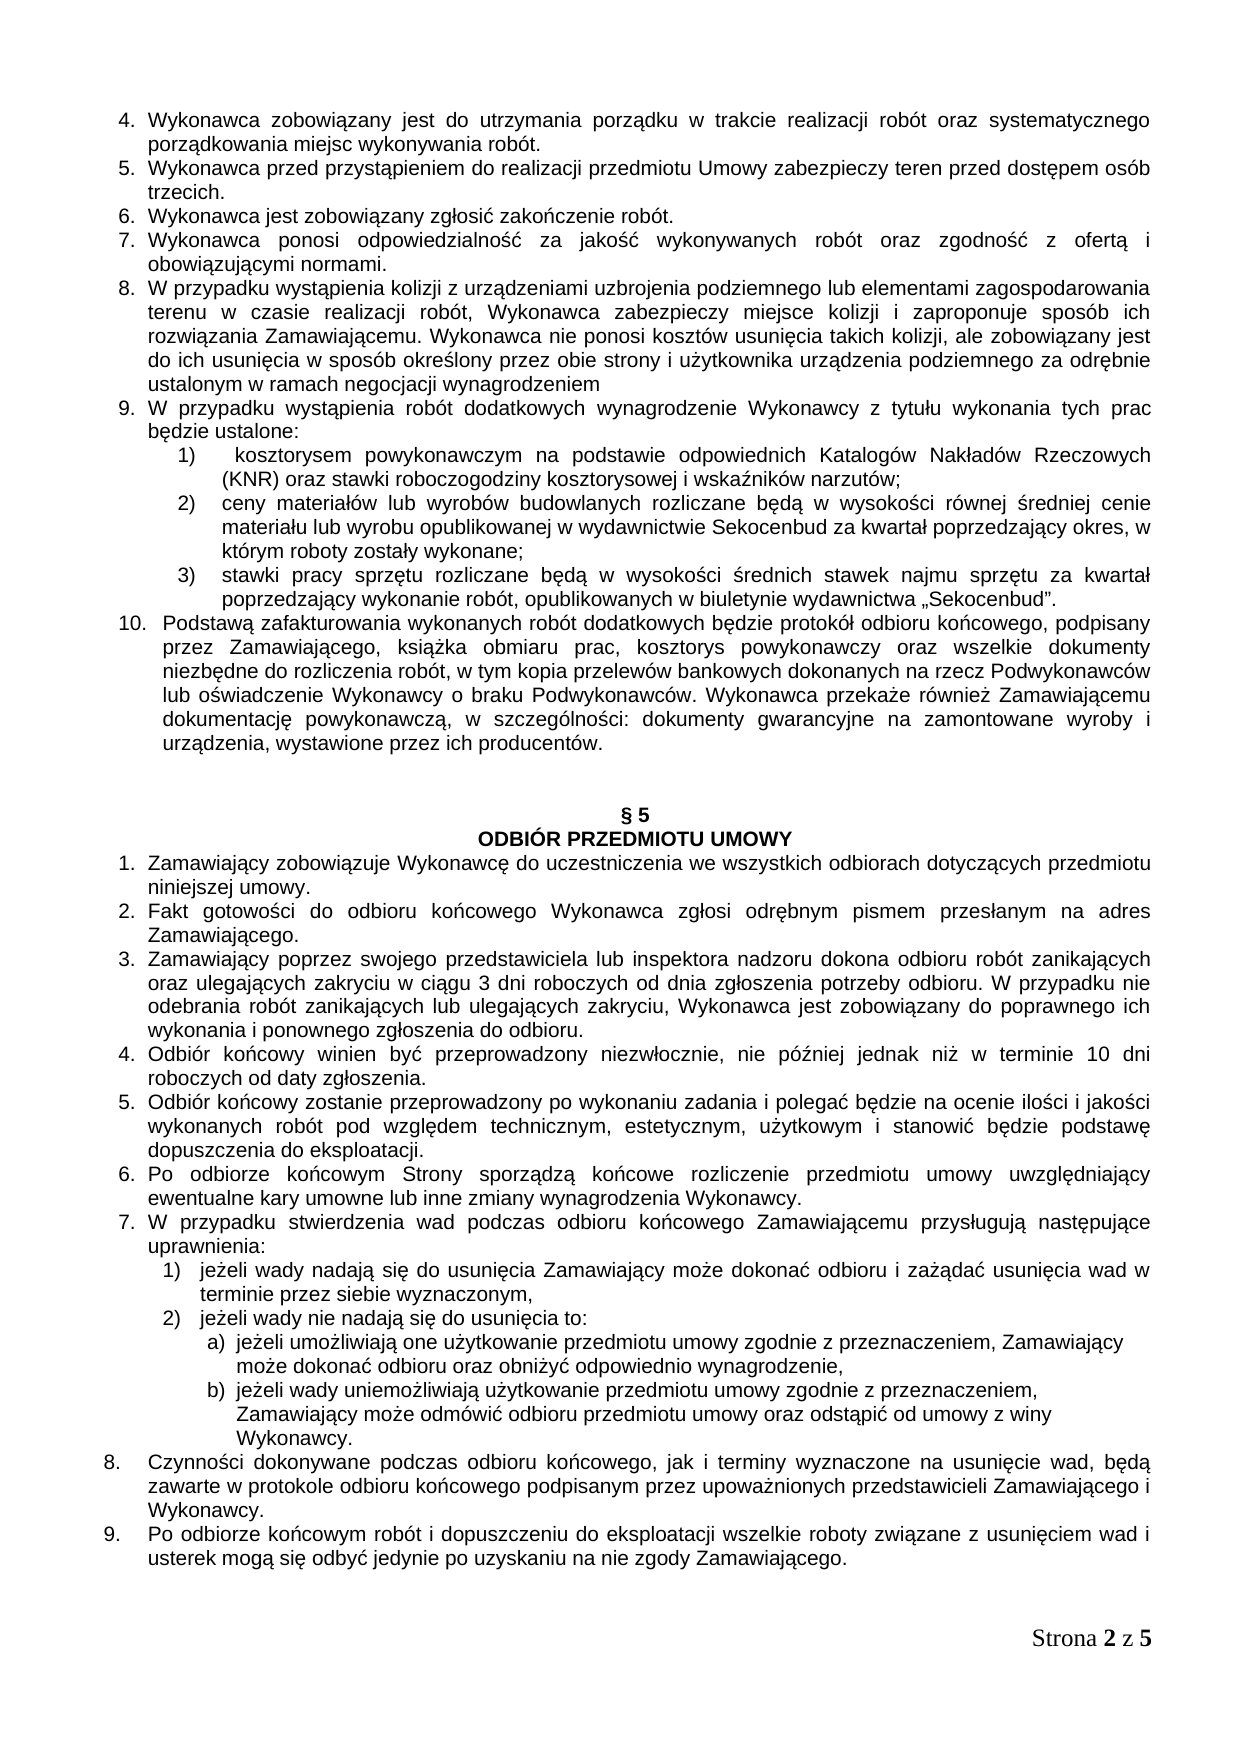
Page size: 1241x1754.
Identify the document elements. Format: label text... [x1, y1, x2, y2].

list kosztorysem powykonawczym na podstawie odpowiednich Katalogów Nakładów Rzeczowych (KNR) oraz stawki roboczogodziny kosztorysowej i wskaźników narzutów; [177, 443, 1152, 491]
list Wykonawca przed przystąpieniem do realizacji przedmiotu Umowy zabezpieczy teren przed dostępem osób trzecich. [118, 156, 1152, 204]
list ceny materiałów lub wyrobów budowlanych rozliczane będą w wysokości równej średniej cenie materiału lub wyrobu opublikowanej w wydawnictwie Sekocenbud za kwartał poprzedzający okres, w którym roboty zostały wykonane; [177, 491, 1152, 563]
list stawki pracy sprzętu rozliczane będą w wysokości średnich stawek najmu sprzętu za kwartał poprzedzający wykonanie robót, opublikowanych w biuletynie wydawnictwa „Sekocenbud”. [177, 563, 1152, 611]
list jeżeli umożliwiają one użytkowanie przedmiotu umowy zgodnie z przeznaczeniem, Zamawiający może dokonać odbioru oraz obniżyć odpowiednio wynagrodzenie, [207, 1330, 1152, 1378]
list Zamawiający zobowiązuje Wykonawcę do uczestniczenia we wszystkich odbiorach dotyczących przedmiotu niniejszej umowy. [118, 851, 1152, 898]
list Podstawą zafakturowania wykonanych robót dodatkowych będzie protokół odbioru końcowego, podpisany przez Zamawiającego, książka obmiaru prac, kosztorys powykonawczy oraz wszelkie dokumenty niezbędne do rozliczenia robót, w tym kopia przelewów bankowych dokonanych na rzecz Podwykonawców lub oświadczenie Wykonawcy o braku Podwykonawców. Wykonawca przekaże również Zamawiającemu dokumentację powykonawczą, w szczególności: dokumenty gwarancyjne na zamontowane wyroby i urządzenia, wystawione przez ich producentów. [118, 611, 1152, 755]
list W przypadku stwierdzenia wad podczas odbioru końcowego Zamawiającemu przysługują następujące uprawnienia: [118, 1210, 1152, 1258]
list W przypadku wystąpienia robót dodatkowych wynagrodzenie Wykonawcy z tytułu wykonania tych prac będzie ustalone: [118, 395, 1152, 443]
list Odbiór końcowy winien być przeprowadzony niezwłocznie, nie później jednak niż w terminie 10 dni roboczych od daty zgłoszenia. [118, 1042, 1152, 1090]
list Fakt gotowości do odbioru końcowego Wykonawca zgłosi odrębnym pismem przesłanym na adres Zamawiającego. [118, 898, 1152, 946]
list Czynności dokonywane podczas odbioru końcowego, jak i terminy wyznaczone na usunięcie wad, będą zawarte w protokole odbioru końcowego podpisanym przez upoważnionych przedstawicieli Zamawiającego i Wykonawcy. [103, 1449, 1152, 1521]
list Wykonawca zobowiązany jest do utrzymania porządku w trakcie realizacji robót oraz systematycznego porządkowania miejsc wykonywania robót. [118, 108, 1152, 156]
list Po odbiorze końcowym robót i dopuszczeniu do eksploatacji wszelkie roboty związane z usunięciem wad i usterek mogą się odbyć jedynie po uzyskaniu na nie zgody Zamawiającego. [103, 1521, 1152, 1569]
list Zamawiający poprzez swojego przedstawiciela lub inspektora nadzoru dokona odbioru robót zanikających oraz ulegających zakryciu w ciągu 3 dni roboczych od dnia zgłoszenia potrzeby odbioru. W przypadku nie odebrania robót zanikających lub ulegających zakryciu, Wykonawca jest zobowiązany do poprawnego ich wykonania i ponownego zgłoszenia do odbioru. [118, 946, 1152, 1042]
list jeżeli wady uniemożliwiają użytkowanie przedmiotu umowy zgodnie z przeznaczeniem, Zamawiający może odmówić odbioru przedmiotu umowy oraz odstąpić od umowy z winy Wykonawcy. [207, 1378, 1152, 1449]
list Odbiór końcowy zostanie przeprowadzony po wykonaniu zadania i polegać będzie na ocenie ilości i jakości wykonanych robót pod względem technicznym, estetycznym, użytkowym i stanowić będzie podstawę dopuszczenia do eksploatacji. [118, 1090, 1152, 1162]
list Wykonawca ponosi odpowiedzialność za jakość wykonywanych robót oraz zgodność z ofertą i obowiązującymi normami. [118, 228, 1152, 276]
text § 5 [118, 803, 1152, 827]
list W przypadku wystąpienia kolizji z urządzeniami uzbrojenia podziemnego lub elementami zagospodarowania terenu w czasie realizacji robót, Wykonawca zabezpieczy miejsce kolizji i zaproponuje sposób ich rozwiązania Zamawiającemu. Wykonawca nie ponosi kosztów usunięcia takich kolizji, ale zobowiązany jest do ich usunięcia w sposób określony przez obie strony i użytkownika urządzenia podziemnego za odrębnie ustalonym w ramach negocjacji wynagrodzeniem [118, 276, 1152, 395]
list jeżeli wady nadają się do usunięcia Zamawiający może dokonać odbioru i zażądać usunięcia wad w terminie przez siebie wyznaczonym, [162, 1258, 1152, 1306]
list jeżeli wady nie nadają się do usunięcia to: [162, 1306, 1152, 1330]
list Po odbiorze końcowym Strony sporządzą końcowe rozliczenie przedmiotu umowy uwzględniający ewentualne kary umowne lub inne zmiany wynagrodzenia Wykonawcy. [118, 1162, 1152, 1210]
list Wykonawca jest zobowiązany zgłosić zakończenie robót. [118, 204, 1152, 228]
text ODBIÓR PRZEDMIOTU UMOWY [118, 827, 1152, 851]
